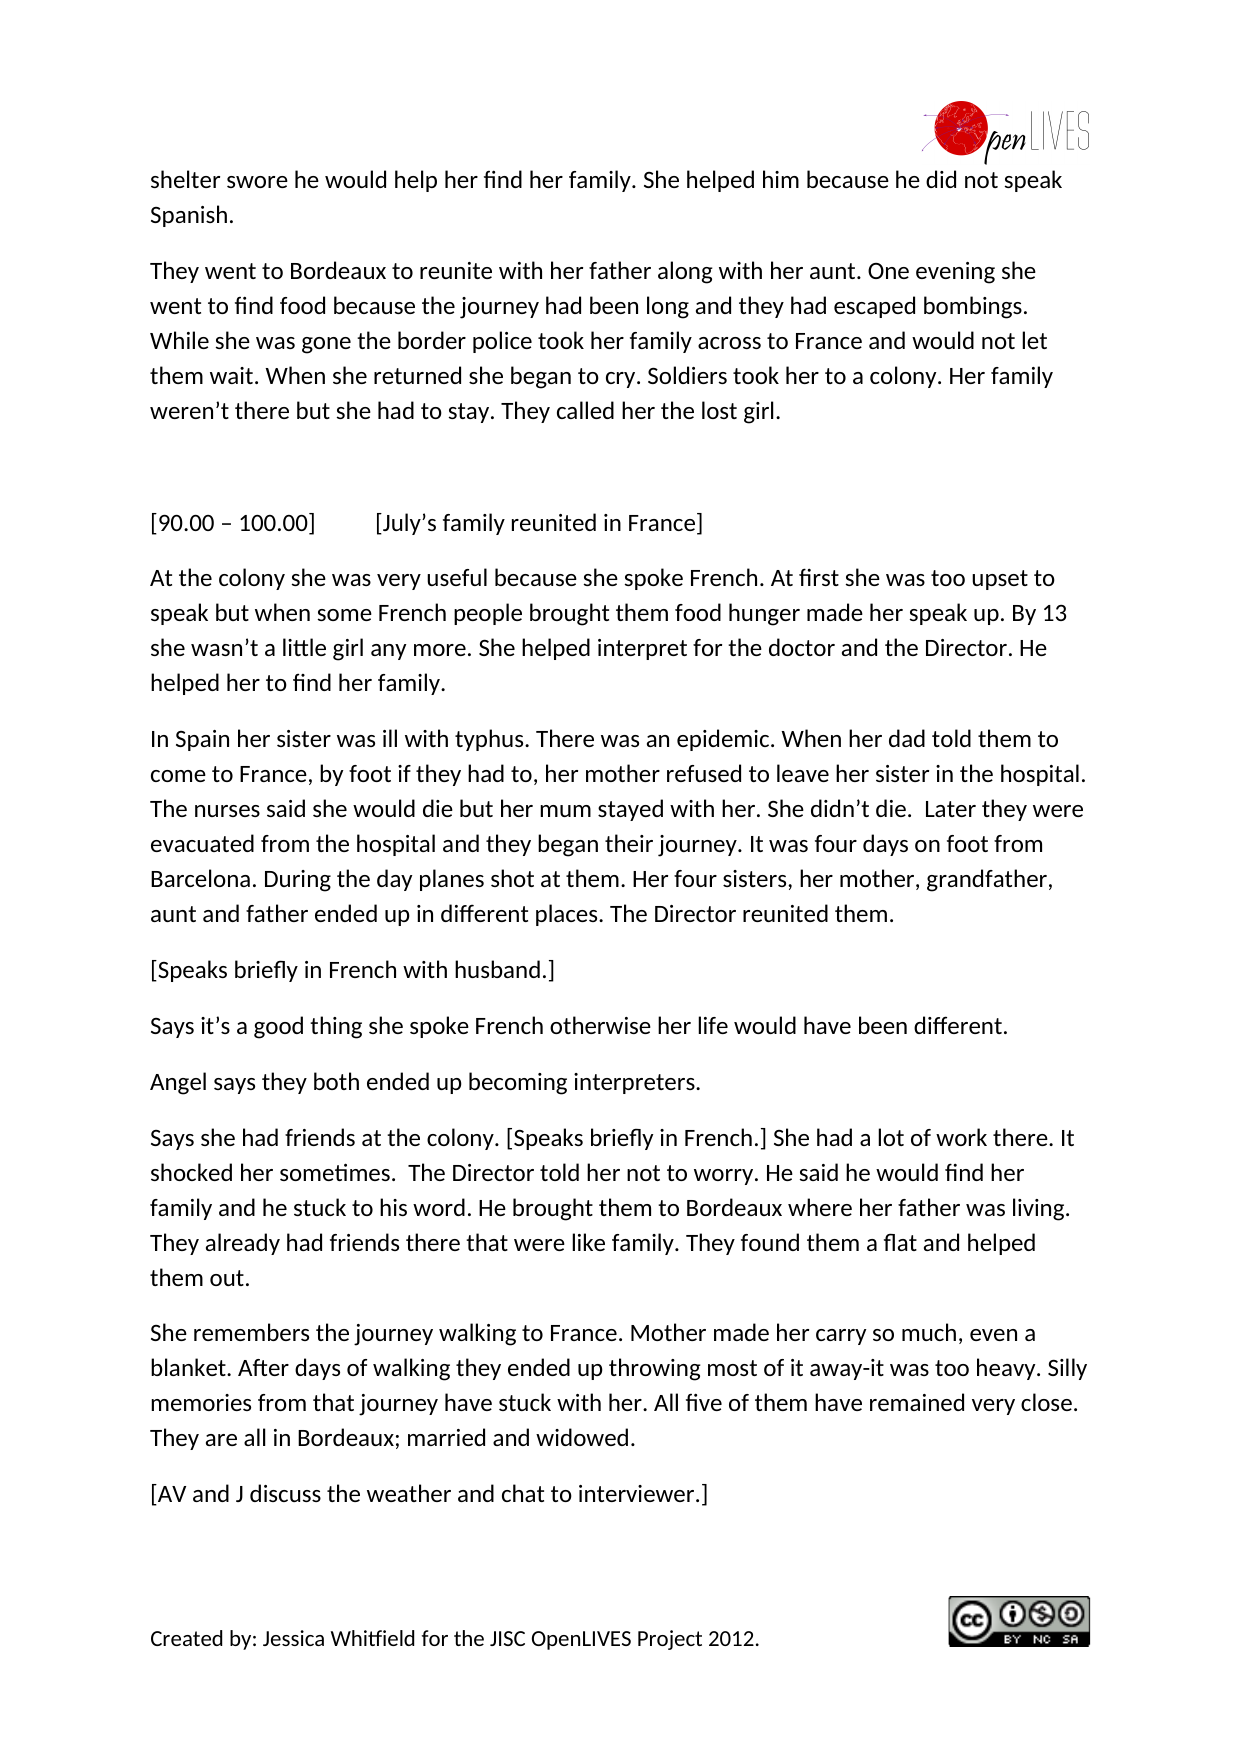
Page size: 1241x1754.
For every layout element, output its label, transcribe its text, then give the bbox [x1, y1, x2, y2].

picture [921, 101, 1091, 165]
text She remembers the journey walking to France. Mother made her carry so much, even a blanket. After days of walking they ended up throwing most of it away-it was too heavy. Silly memories from that journey have stuck with her. All five of them have remained very close. They are all in Bordeaux; married and widowed. [150, 1318, 1090, 1453]
text [Speaks briefly in French with husband.] [150, 954, 1090, 985]
text Says she had friends at the colony. [Speaks briefly in French.] She had a lot of work there. It shocked her sometimes. The Director told her not to worry. He said he would find her family and he stuck to his word. He brought them to Bordeaux where her father was living. They already had friends there that were like family. They found them a flat and helped them out. [150, 1122, 1090, 1292]
text [90.00 – 100.00] [July’s family reunited in France] [150, 507, 1090, 537]
picture [948, 1596, 1091, 1647]
text Angel says they both ended up becoming interpreters. [150, 1066, 1090, 1096]
text In Spain her sister was ill with typhus. There was an epidemic. When her dad told them to come to France, by foot if they had to, her mother refused to leave her sister in the hospital. The nurses said she would die but her mum stayed with her. She didn’t die. Later they were evacuated from the hospital and they began their journey. It was four days on foot from Barcelona. During the day planes shot at them. Her four sisters, her mother, grandfather, aunt and father ended up in different places. The Director reunited them. [150, 723, 1090, 929]
text At the colony she was very useful because she spoke French. At first she was too upset to speak but when some French people brought them food hunger made her speak up. By 13 she wasn’t a little girl any more. She helped interpret for the doctor and the Director. He helped her to find her family. [150, 563, 1090, 698]
text Says it’s a good thing she spoke French otherwise her life would have been different. [150, 1010, 1090, 1041]
text [AV and J discuss the weather and chat to interviewer.] [150, 1478, 1090, 1509]
text They went to Bordeaux to reunite with her father along with her aunt. One evening she went to find food because the journey had been long and they had escaped bombings. While she was gone the border police took her family across to France and would not let them wait. When she returned she began to cry. Soldiers took her to a colony. Her family weren’t there but she had to stay. They called her the lost girl. [150, 255, 1090, 426]
